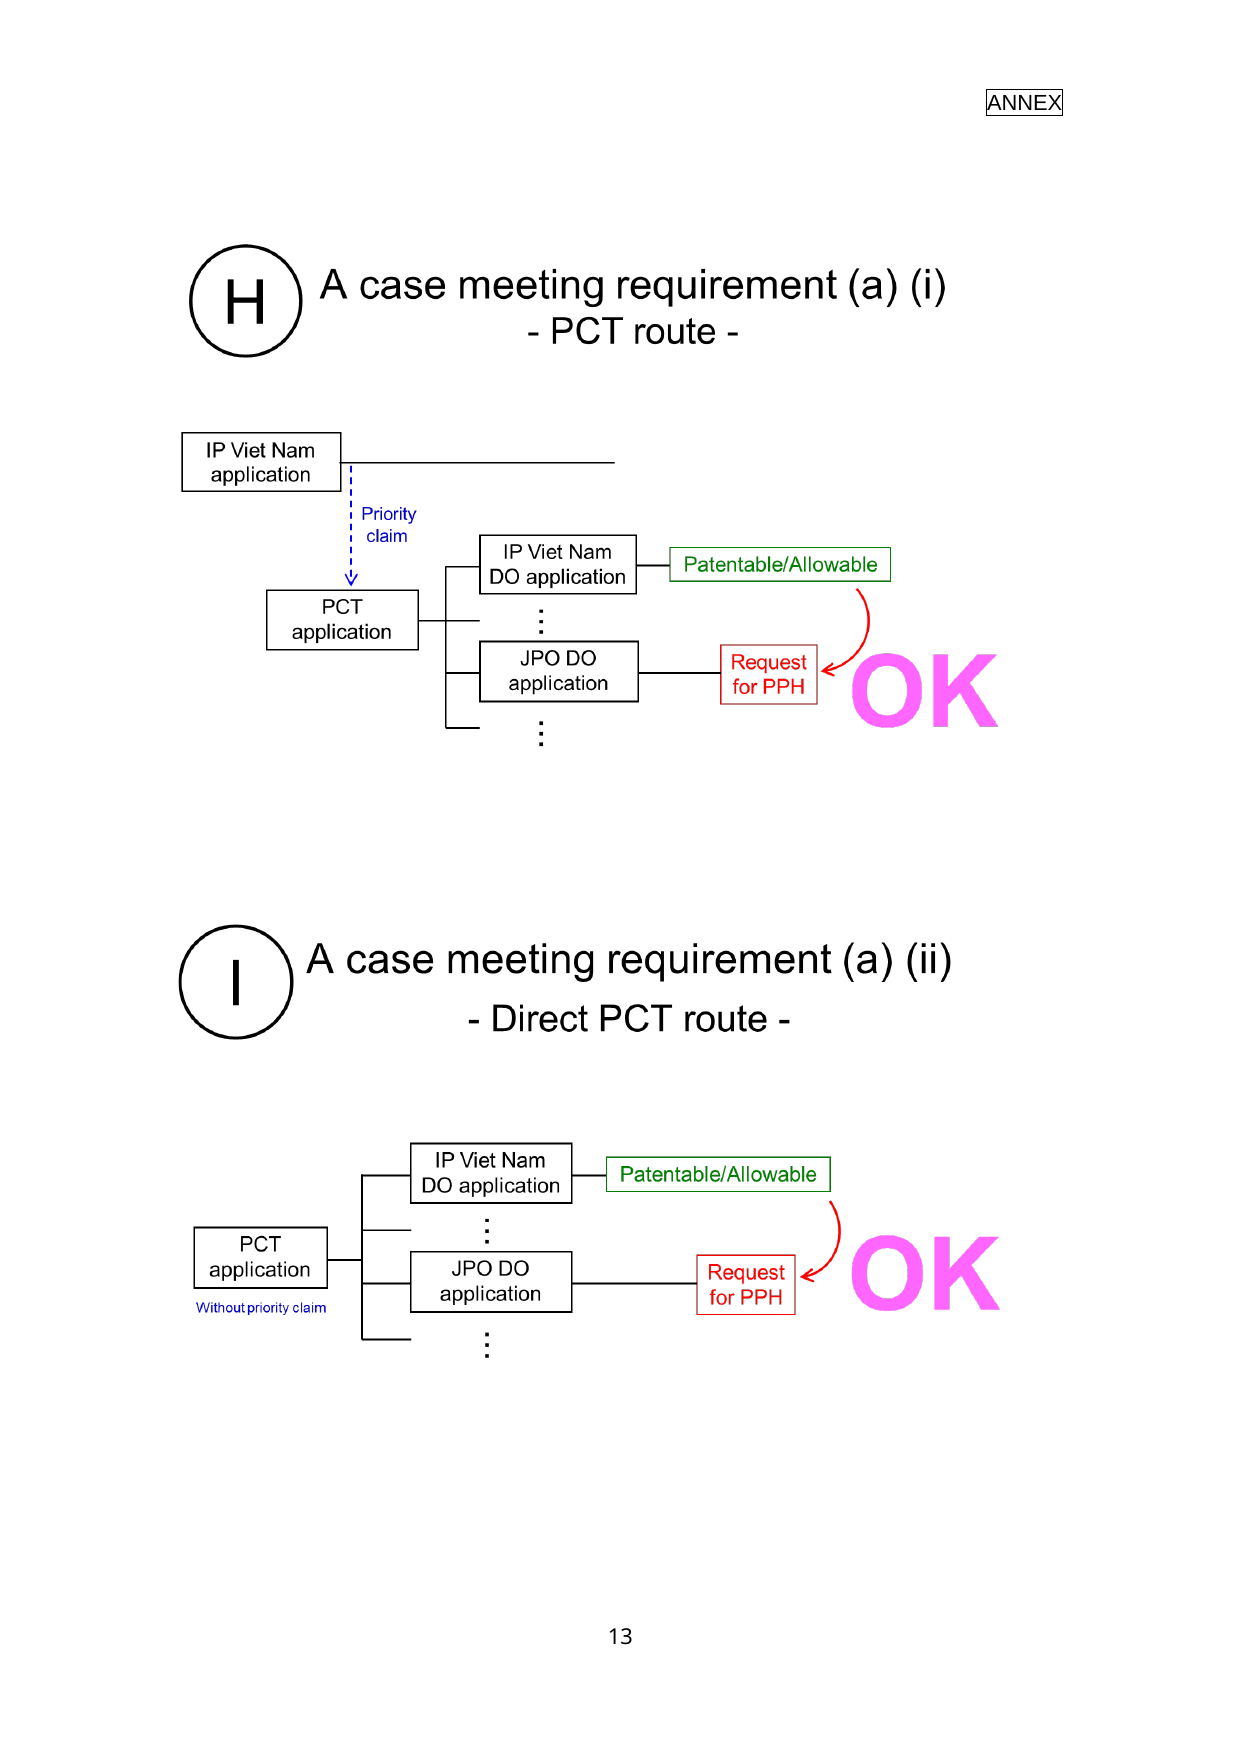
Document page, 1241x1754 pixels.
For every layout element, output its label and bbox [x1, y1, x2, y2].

picture [181, 244, 1059, 810]
picture [178, 919, 1062, 1395]
